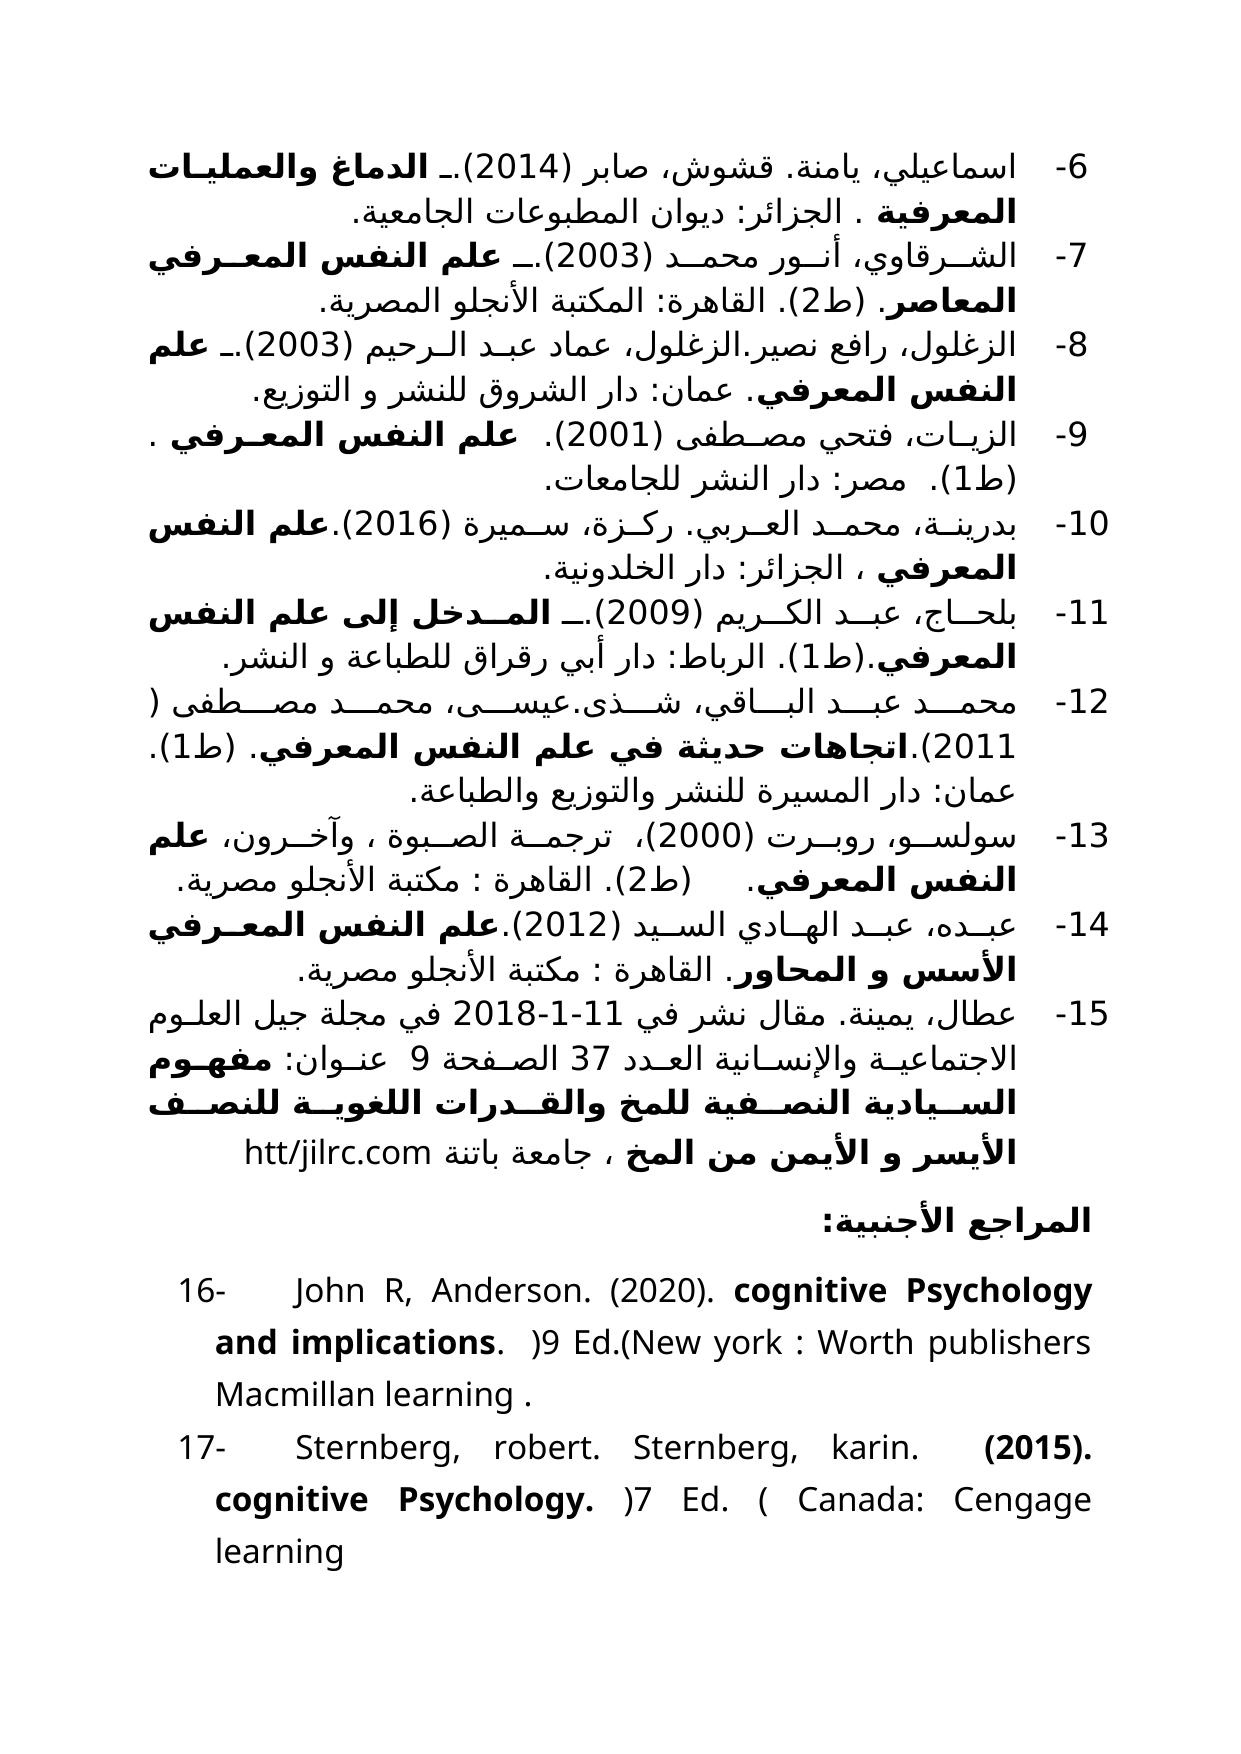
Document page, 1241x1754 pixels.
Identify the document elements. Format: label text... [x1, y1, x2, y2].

list اسماعيلي، يامنة. قشوش، صابر (2014). الدماغ والعمليات المعرفية . الجزائر: ديوان المطبوعات الجامعية. [148, 148, 1055, 231]
list عبده، عبد الهادي السيد (2012).علم النفس المعرفي الأسس و المحاور. القاهرة : مكتبة الأنجلو مصرية. [148, 906, 1055, 989]
list John R, Anderson. (2020). cognitive Psychology and implications. )9 Ed.(New york : Worth publishers Macmillan learning . [177, 1267, 1093, 1417]
list Sternberg, robert. Sternberg, karin. (2015). cognitive Psychology. )7 Ed. ( Canada: Cengage learning [177, 1423, 1093, 1573]
list بلحاج، عبد الكريم (2009). المدخل إلى علم النفس المعرفي.(ط1). الرباط: دار أبي رقراق للطباعة و النشر. [148, 593, 1055, 677]
list الزيات، فتحي مصطفى (2001). علم النفس المعرفي .(ط1). مصر: دار النشر للجامعات. [148, 415, 1055, 498]
list بدرينة، محمد العربي. ركزة، سميرة (2016).علم النفس المعرفي ، الجزائر: دار الخلدونية. [148, 504, 1055, 588]
text المراجع الأجنبية: [148, 1201, 1093, 1240]
list عطال، يمينة. مقال نشر في 11-1-2018 في مجلة جيل العلوم الاجتماعية والإنسانية العدد 37 الصفحة 9 عنوان: مفهوم السيادية النصفية للمخ والقدرات اللغوية للنصف الأيسر و الأيمن من المخ ، جامعة باتنة htt/jilrc.com [148, 995, 1055, 1174]
list سولسو، روبرت (2000)، ترجمة الصبوة ، وآخرون، علم النفس المعرفي. (ط2). القاهرة : مكتبة الأنجلو مصرية. [148, 816, 1055, 900]
list الزغلول، رافع نصير.الزغلول، عماد عبد الرحيم (2003). علم النفس المعرفي. عمان: دار الشروق للنشر و التوزيع. [148, 326, 1055, 409]
list الشرقاوي، أنور محمد (2003). علم النفس المعرفي المعاصر. (ط2). القاهرة: المكتبة الأنجلو المصرية. [148, 237, 1055, 320]
list محمد عبد الباقي، شذى.عيسى، محمد مصطفى (2011).اتجاهات حديثة في علم النفس المعرفي. (ط1). عمان: دار المسيرة للنشر والتوزيع والطباعة. [148, 683, 1055, 811]
